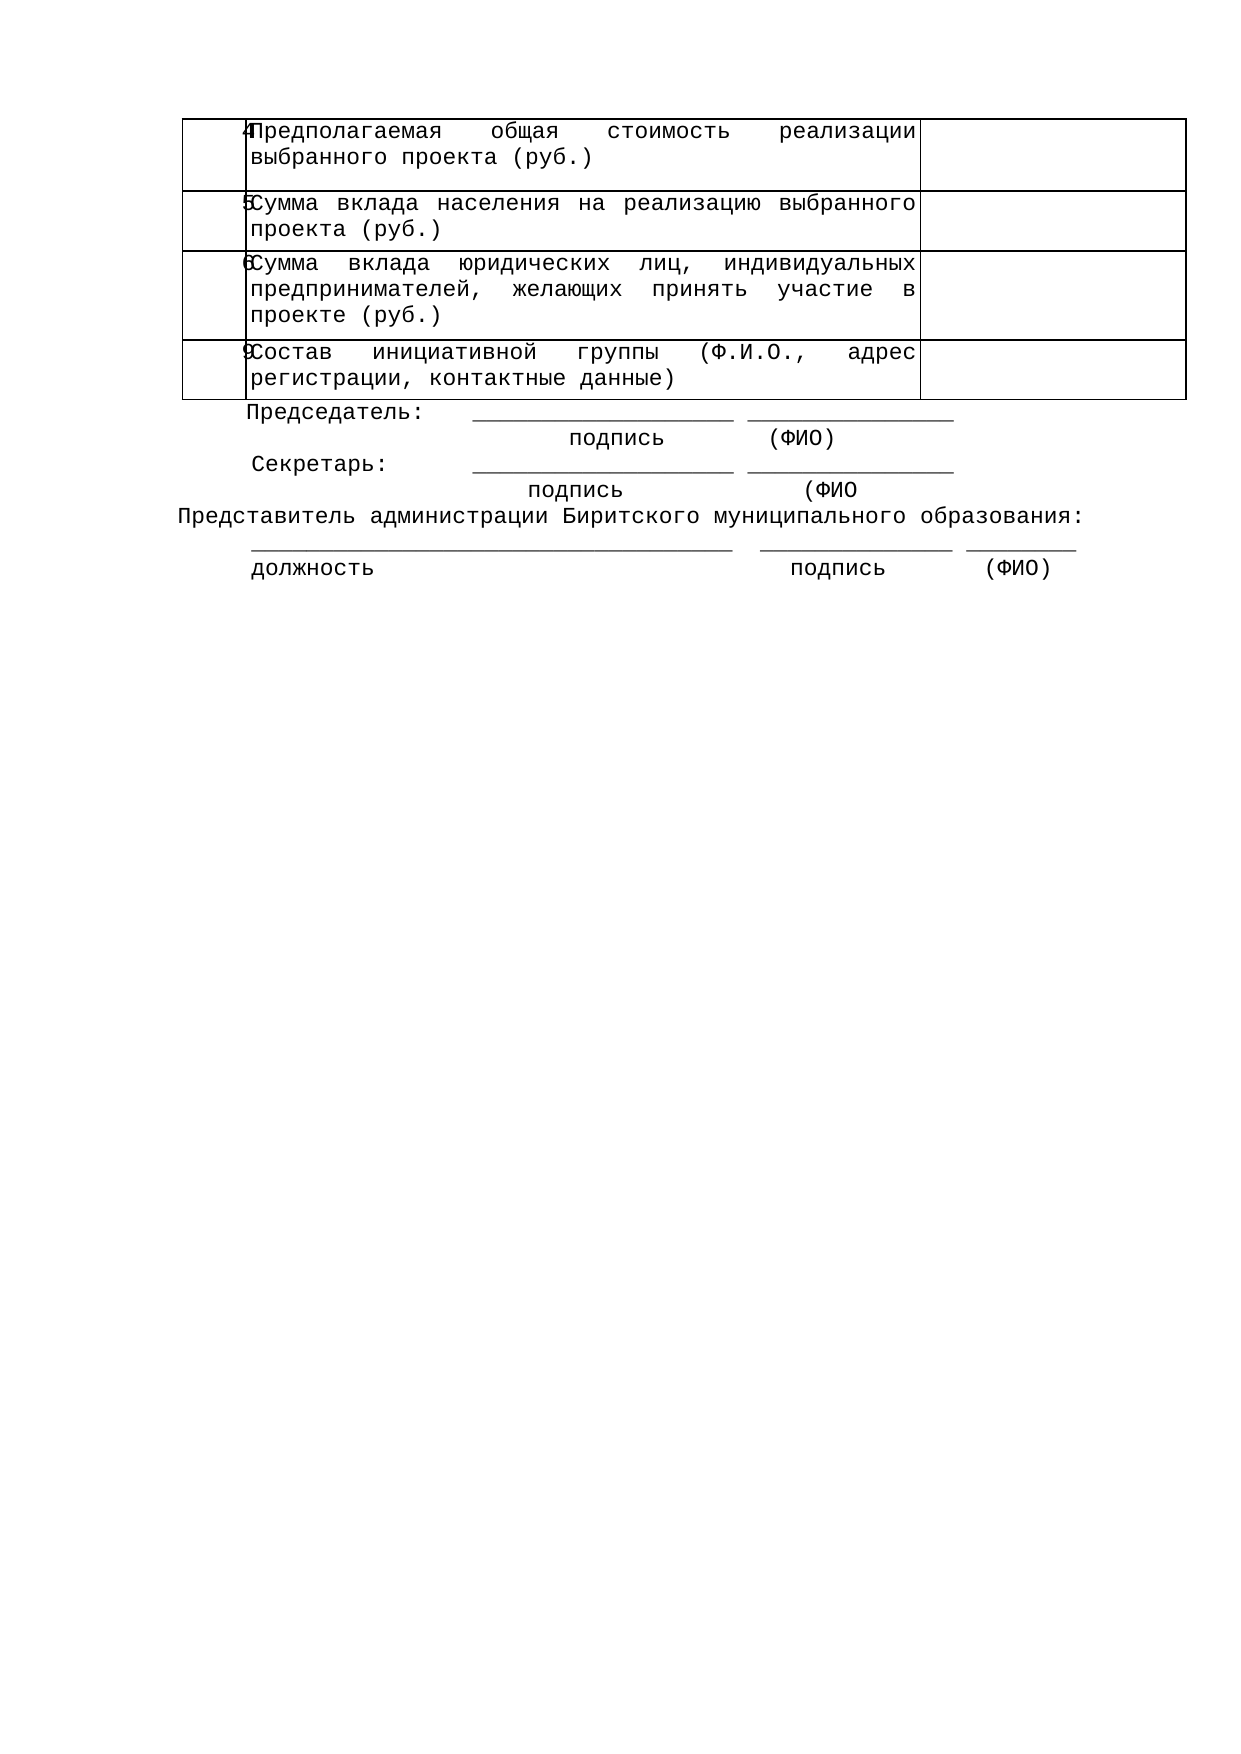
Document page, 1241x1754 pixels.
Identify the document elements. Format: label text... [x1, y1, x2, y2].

table_cell 9 [183, 341, 245, 399]
table_cell 4 [183, 120, 245, 190]
table_cell Состав инициативной группы (Ф.И.О., адрес регистрации, контактные данные) [247, 341, 920, 399]
table_cell Сумма вклада юридических лиц, индивидуальных предпринимателей, желающих принять участие в проекте (руб.) [247, 252, 920, 339]
table_cell Предполагаемая общая стоимость реализации выбранного проекта (руб.) [247, 120, 920, 190]
table_cell 6 [183, 252, 245, 339]
text Председатель: ___________________ _______________ [177, 400, 1152, 426]
text ___________________________________ ______________ ________ [177, 530, 1152, 556]
text Представитель администрации Биритского муниципального образования: [177, 504, 1152, 530]
text Секретарь: ___________________ _______________ [177, 452, 1152, 478]
table_cell [921, 192, 1185, 250]
table_cell [921, 252, 1185, 339]
table_cell [921, 341, 1185, 399]
text должность подпись (ФИО) [177, 556, 1152, 582]
text подпись (ФИО [177, 478, 1152, 504]
table_cell Сумма вклада населения на реализацию выбранного проекта (руб.) [247, 192, 920, 250]
table_cell [921, 120, 1185, 190]
table_cell 5 [183, 192, 245, 250]
text подпись (ФИО) [177, 426, 1152, 452]
